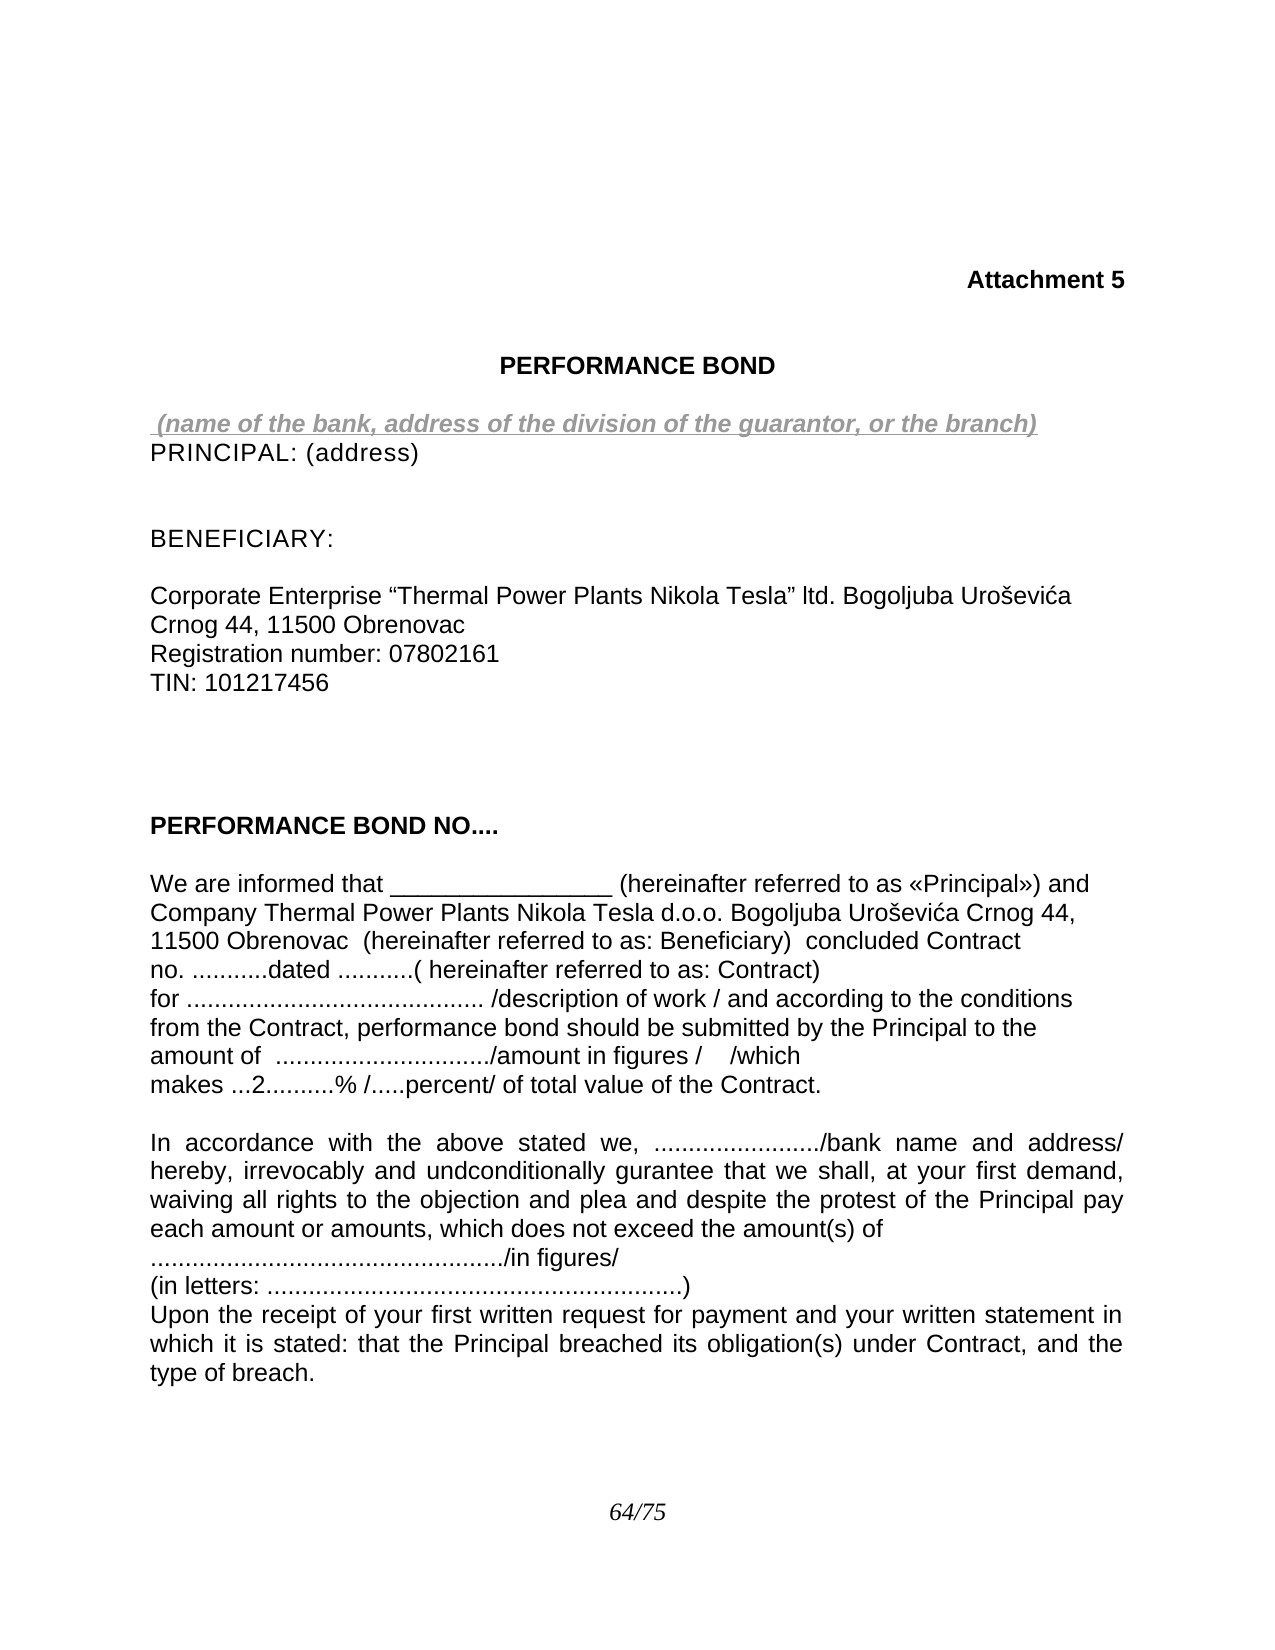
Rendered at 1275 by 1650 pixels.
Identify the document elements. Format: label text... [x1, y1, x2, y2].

text .................................................../in figures/ [150, 1242, 1125, 1271]
text (name of the bank, address of the division of the guarantor, or the branch) [150, 409, 1125, 437]
text Upon the receipt of your first written request for payment and your written statement in which it is stated: that the Principal breached its obligation(s) under Contract, and the type of breach. [150, 1300, 1125, 1386]
text PERFORMANCE BOND NO.... [150, 811, 1125, 840]
text We are informed that ________________ (hereinafter referred to as «Principal») and Company Thermal Power Plants Nikola Tesla d.o.o. Bogoljuba Uroševića Crnog 44, 11500 Obrenovac (hereinafter referred to as: Beneficiary) concluded Contract no. ...........dated ...........( hereinafter referred to as: Contract) for ........................................... /description of work / and according to the conditions from the Contract, performance bond should be submitted by the Principal to the amount of .............................../amount in figures / /which makes ...2..........% /.....percent/ of total value of the Contract. [150, 869, 1125, 1099]
text PRINCIPAL: (address) [150, 437, 1125, 466]
text TIN: 101217456 [150, 667, 1125, 696]
text In accordance with the above stated we, ......................../bank name and address/ hereby, irrevocably and undconditionally gurantee that we shall, at your first demand, waiving all rights to the objection and plea and despite the protest of the Principal pay each amount or amounts, which does not exceed the amount(s) of [150, 1127, 1125, 1242]
text Registration number: 07802161 [150, 639, 1125, 667]
text BENEFICIARY: [150, 524, 1125, 552]
text (in letters: ............................................................) [150, 1271, 1125, 1300]
text PERFORMANCE BOND [150, 351, 1125, 380]
text Corporate Enterprise “Thermal Power Plants Nikola Tesla” ltd. Bogoljuba Uroševića Crnog 44, 11500 Obrenovac [150, 581, 1125, 639]
text Attachment 5 [150, 265, 1125, 294]
